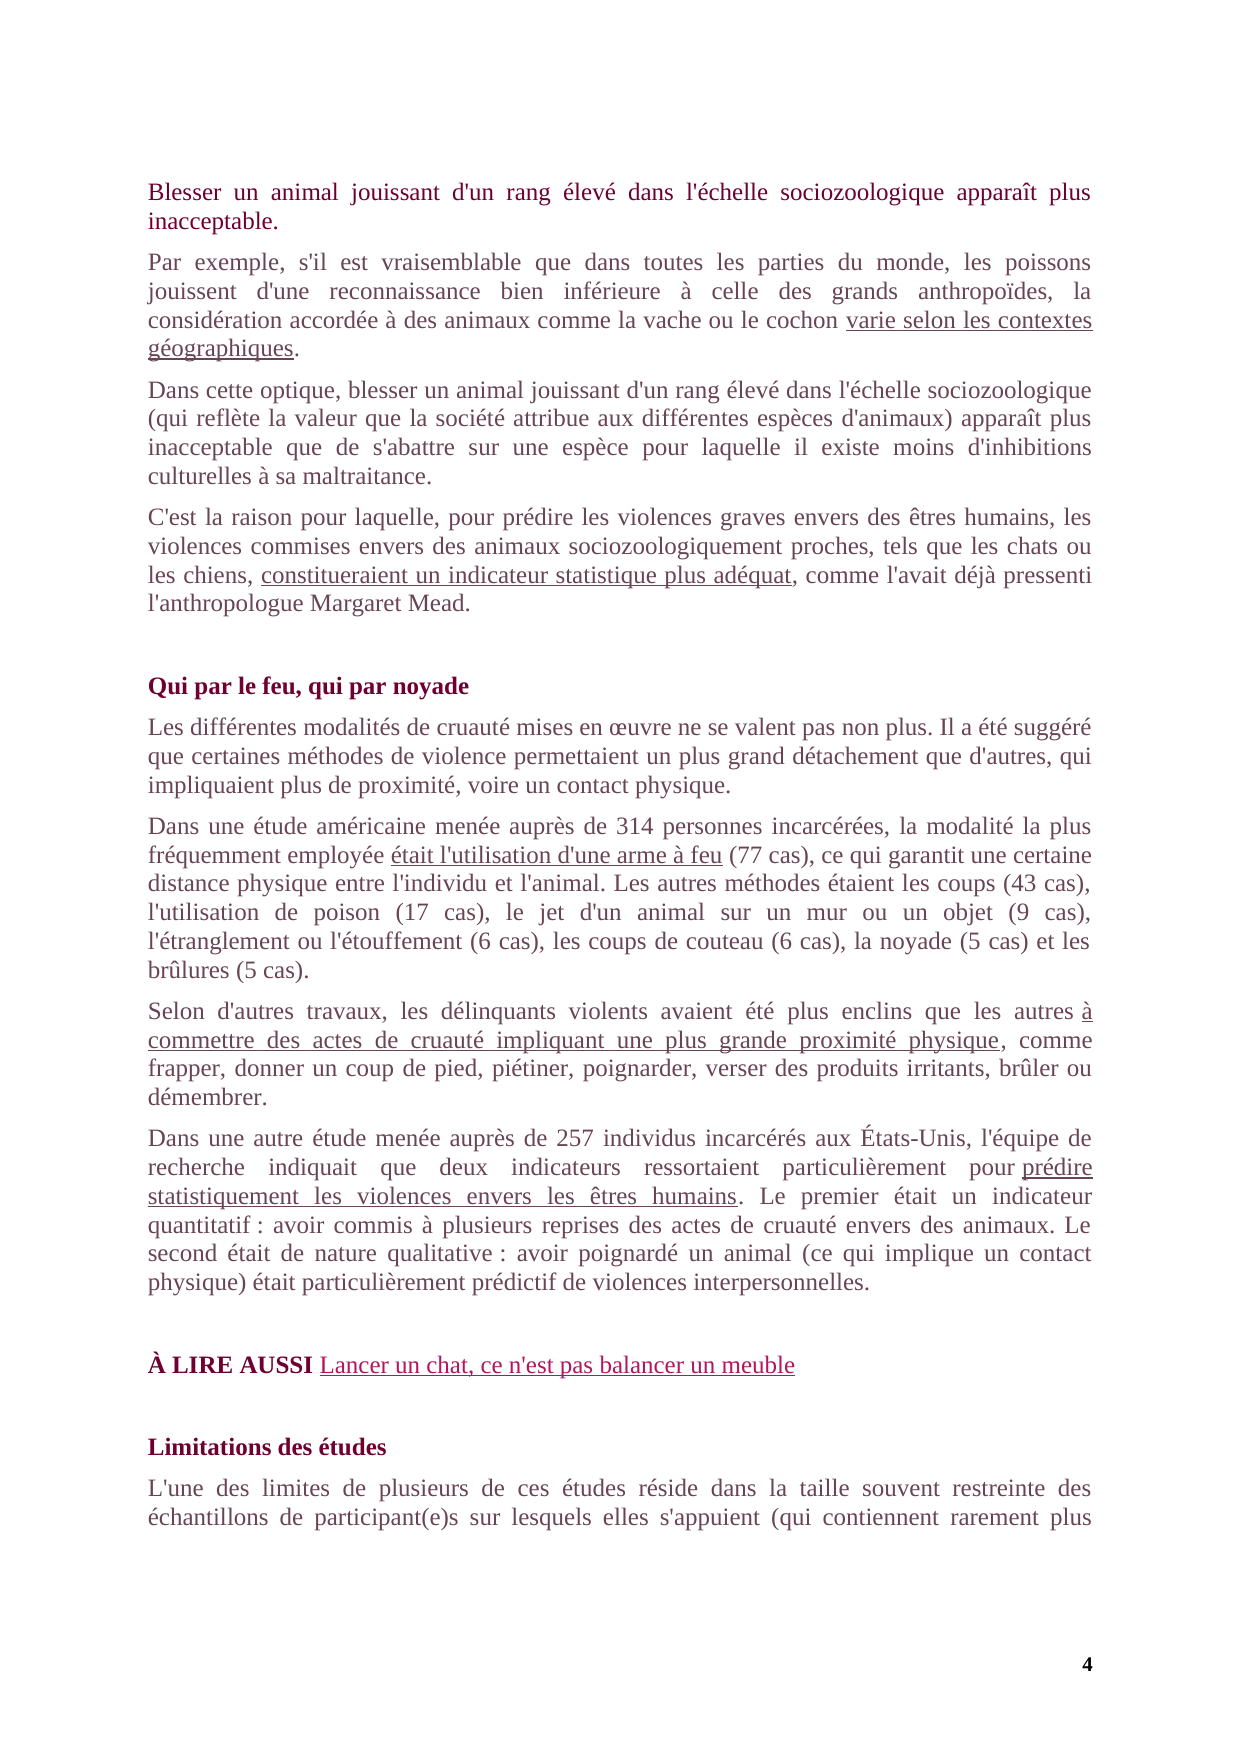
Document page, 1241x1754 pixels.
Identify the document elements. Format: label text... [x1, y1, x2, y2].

text C'est la raison pour laquelle, pour prédire les violences graves envers des êtres humains, les violences commises envers des animaux sociozoologiquement proches, tels que les chats ou les chiens, constitueraient un indicateur statistique plus adéquat, comme l'avait déjà pressenti l'anthropologue Margaret Mead. [148, 502, 1092, 617]
text Les différentes modalités de cruauté mises en œuvre ne se valent pas non plus. Il a été suggéré que certaines méthodes de violence permettaient un plus grand détachement que d'autres, qui impliquaient plus de proximité, voire un contact physique. [148, 712, 1092, 798]
text À LIRE AUSSI Lancer un chat, ce n'est pas balancer un meuble [148, 1350, 1092, 1378]
text Dans cette optique, blesser un animal jouissant d'un rang élevé dans l'échelle sociozoologique (qui reflète la valeur que la société attribue aux différentes espèces d'animaux) apparaît plus inacceptable que de s'abattre sur une espèce pour laquelle il existe moins d'inhibitions culturelles à sa maltraitance. [148, 375, 1092, 490]
text Dans une étude américaine menée auprès de 314 personnes incarcérées, la modalité la plus fréquemment employée était l'utilisation d'une arme à feu (77 cas), ce qui garantit une certaine distance physique entre l'individu et l'animal. Les autres méthodes étaient les coups (43 cas), l'utilisation de poison (17 cas), le jet d'un animal sur un mur ou un objet (9 cas), l'étranglement ou l'étouffement (6 cas), les coups de couteau (6 cas), la noyade (5 cas) et les brûlures (5 cas). [148, 811, 1092, 983]
text Dans une autre étude menée auprès de 257 individus incarcérés aux États-Unis, l'équipe de recherche indiquait que deux indicateurs ressortaient particulièrement pour prédire statistiquement les violences envers les êtres humains. Le premier était un indicateur quantitatif : avoir commis à plusieurs reprises des actes de cruauté envers des animaux. Le second était de nature qualitative : avoir poignardé un animal (ce qui implique un contact physique) était particulièrement prédictif de violences interpersonnelles. [148, 1123, 1092, 1296]
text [148, 1473, 1092, 1531]
text Selon d'autres travaux, les délinquants violents avaient été plus enclins que les autres à commettre des actes de cruauté impliquant une plus grande proximité physique, comme frapper, donner un coup de pied, piétiner, poignarder, verser des produits irritants, brûler ou démembrer. [148, 996, 1092, 1111]
text Blesser un animal jouissant d'un rang élevé dans l'échelle sociozoologique apparaît plus inacceptable. [148, 177, 1092, 235]
text Qui par le feu, qui par noyade [148, 671, 1092, 700]
text Limitations des études [148, 1432, 1092, 1461]
text Par exemple, s'il est vraisemblable que dans toutes les parties du monde, les poissons jouissent d'une reconnaissance bien inférieure à celle des grands anthropoïdes, la considération accordée à des animaux comme la vache ou le cochon varie selon les contextes géographiques. [148, 247, 1092, 362]
